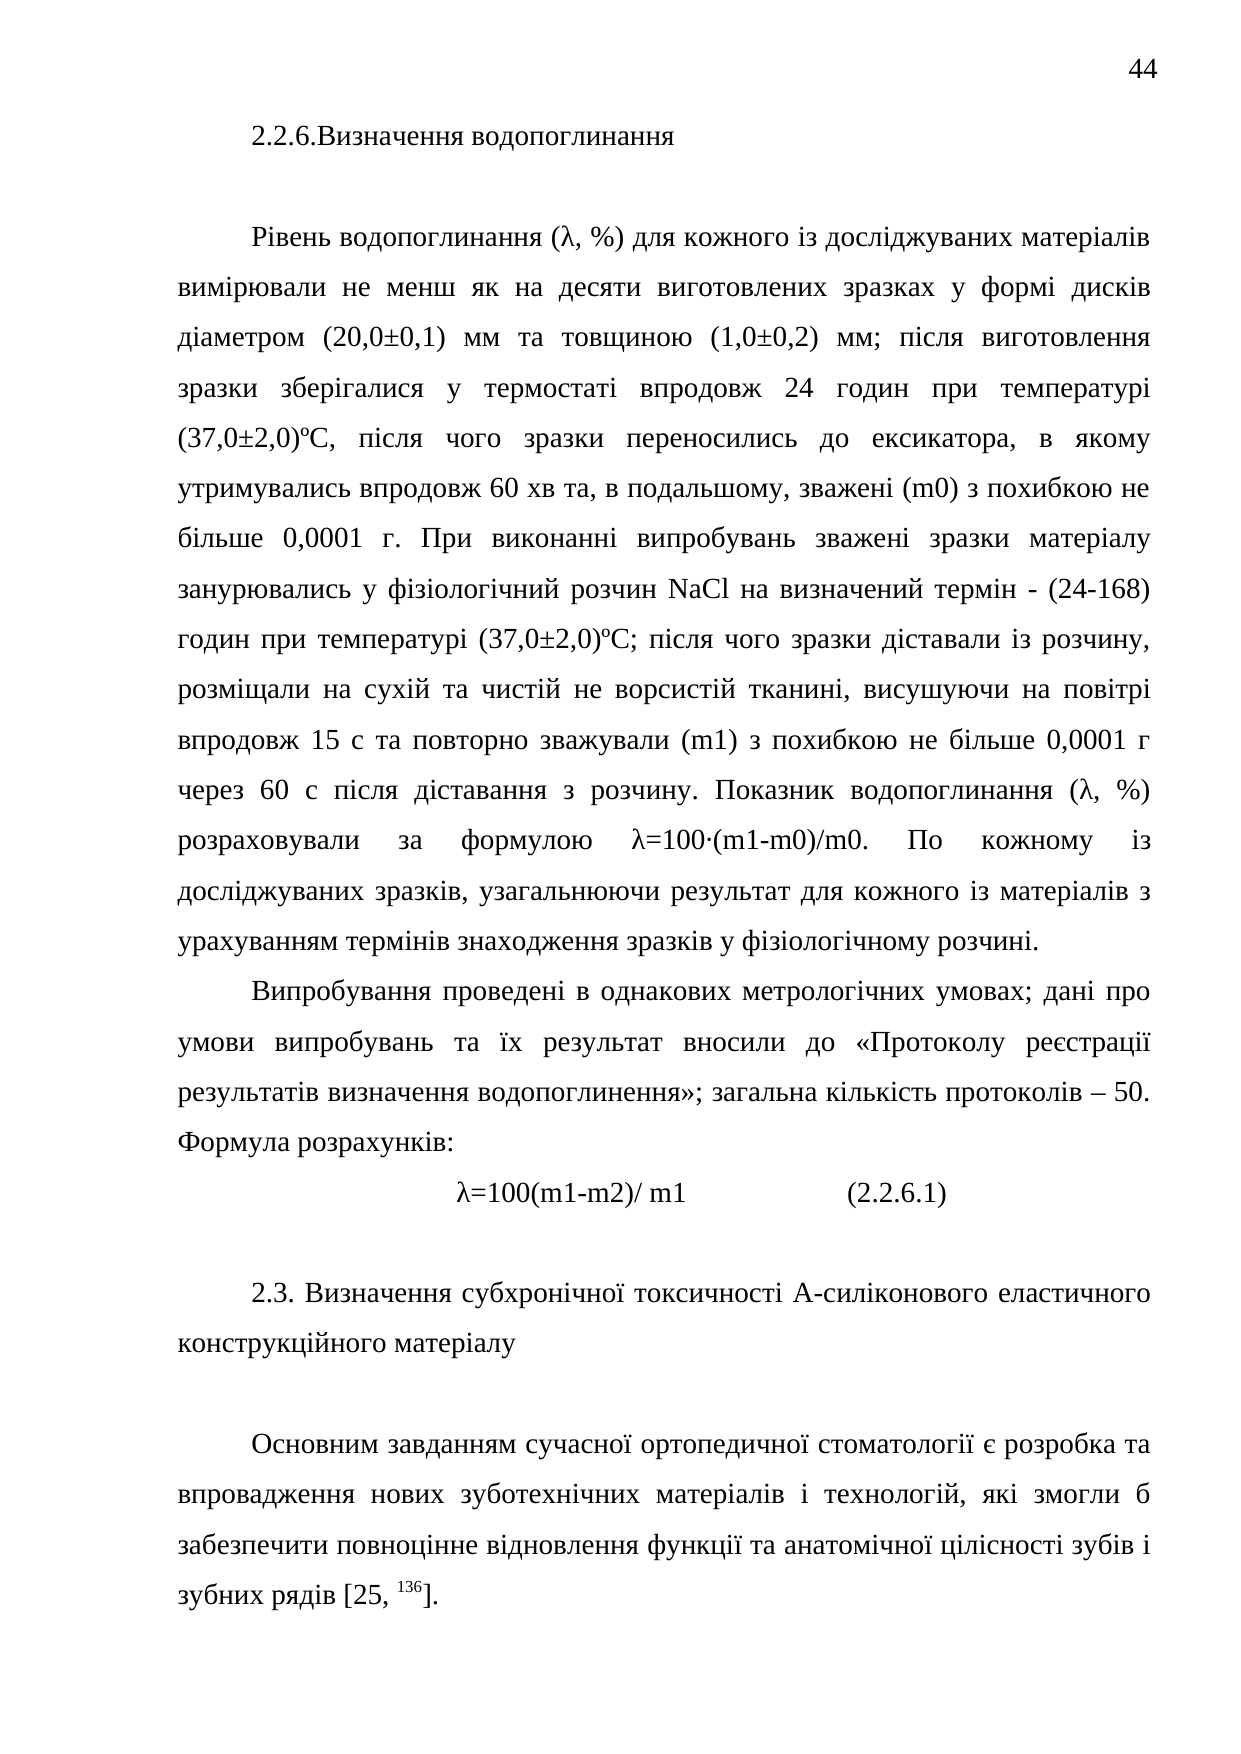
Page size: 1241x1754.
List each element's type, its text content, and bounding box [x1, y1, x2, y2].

text Основним завданням сучасної ортопедичної стоматології є розробка та впровадження нових зуботехнічних матеріалів і технологій, які змогли б забезпечити повноцінне відновлення функції та анатомічної цілісності зубів і зубних рядів [25, ]. [177, 1426, 1152, 1611]
text λ=100(m1-m2)/ m1 (2.2.6.1) [177, 1175, 1152, 1208]
text 2.2.6.Визначення водопоглинання [177, 118, 1152, 152]
text 2.3. Визначення субхронічної токсичності А-силіконового еластичного конструкційного матеріалу [177, 1275, 1152, 1359]
text Рівень водопоглинання (λ, %) для кожного із досліджуваних матеріалів вимірювали не менш як на десяти виготовлених зразках у формі дисків діаметром (20,0±0,1) мм та товщиною (1,0±0,2) мм; після виготовлення зразки зберігалися у термостаті впродовж 24 годин при температурі (37,0±2,0)ºС, після чого зразки переносились до ексикатора, в якому утримувались впродовж 60 хв та, в подальшому, зважені (m0) з похибкою не більше 0,0001 г. При виконанні випробувань зважені зразки матеріалу занурювались у фізіологічний розчин NaCl на визначений термін - (24-168) годин при температурі (37,0±2,0)ºС; після чого зразки діставали із розчину, розміщали на сухій та чистій не ворсистій тканині, висушуючи на повітрі впродовж 15 с та повторно зважували (m1) з похибкою не більше 0,0001 г через 60 с після діставання з розчину. Показник водопоглинання (λ, %) розраховували за формулою λ=100∙(m1-m0)/m0. По кожному із досліджуваних зразків, узагальнюючи результат для кожного із матеріалів з урахуванням термінів знаходження зразків у фізіологічному розчині. [177, 219, 1152, 957]
text Випробування проведені в однакових метрологічних умовах; дані про умови випробувань та їх результат вносили до «Протоколу реєстрації результатів визначення водопоглинення»; загальна кількість протоколів – 50. Формула розрахунків: [177, 973, 1152, 1158]
